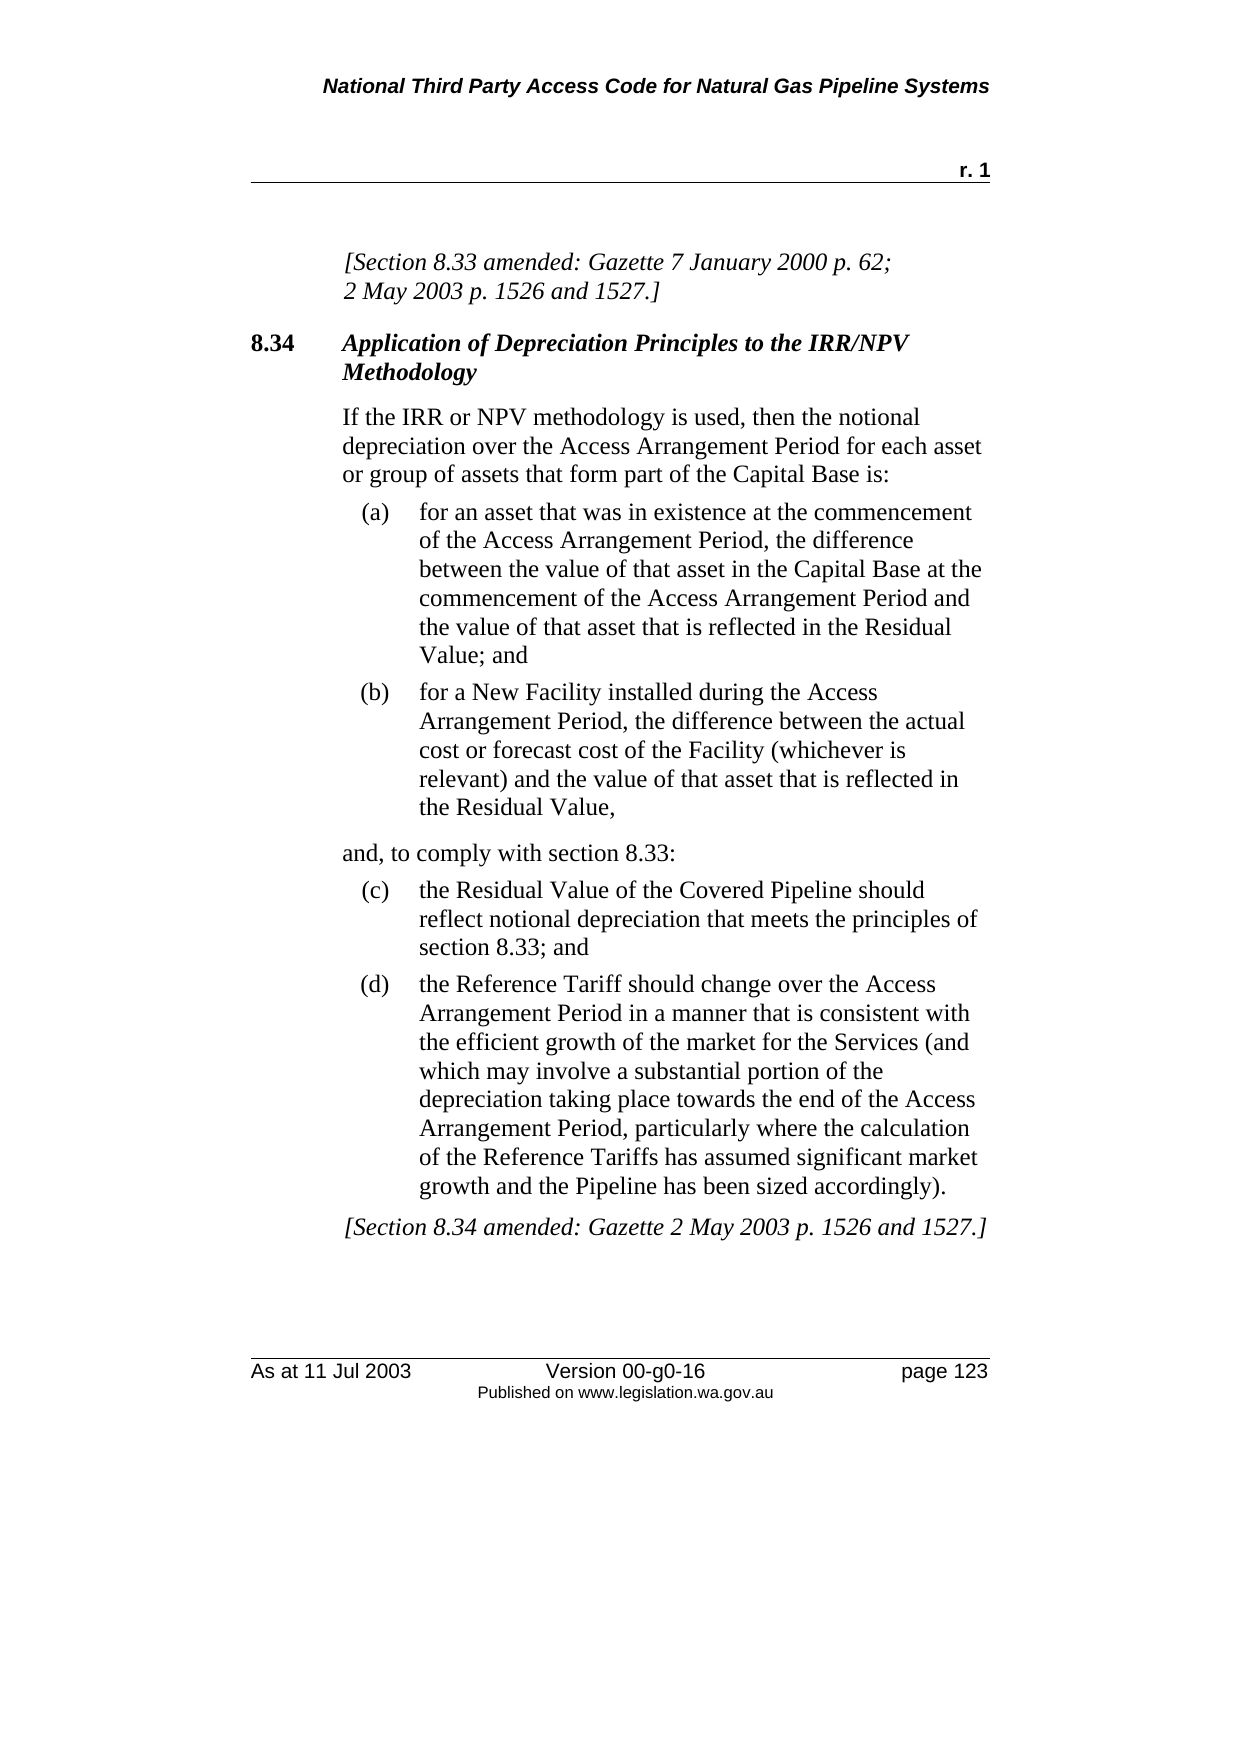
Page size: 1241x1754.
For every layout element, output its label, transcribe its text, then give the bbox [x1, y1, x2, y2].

text (c) the Residual Value of the Covered Pipeline should reflect notional depreciation that meets the principles of section 8.33; and [251, 875, 990, 961]
text (b) for a New Facility installed during the Access Arrangement Period, the difference between the actual cost or forecast cost of the Facility (whichever is relevant) and the value of that asset that is reflected in the Residual Value, [251, 677, 990, 821]
text (a) for an asset that was in existence at the commencement of the Access Arrangement Period, the difference between the value of that asset in the Capital Base at the commencement of the Access Arrangement Period and the value of that asset that is reflected in the Residual Value; and [251, 497, 990, 669]
text If the IRR or NPV methodology is used, then the notional depreciation over the Access Arrangement Period for each asset or group of assets that form part of the Capital Base is: [251, 402, 990, 488]
text [Section 8.34 amended: Gazette 2 May 2003 p. 1526 and 1527.] [251, 1212, 990, 1241]
text and, to comply with section 8.33: [251, 838, 990, 867]
text [Section 8.33 amended: Gazette 7 January 2000 p. 62; 2 May 2003 p. 1526 and 1527.] [251, 247, 990, 305]
subtitle 8.34 Application of Depreciation Principles to the IRR/NPV Methodology [251, 328, 990, 385]
text (d) the Reference Tariff should change over the Access Arrangement Period in a manner that is consistent with the efficient growth of the market for the Services (and which may involve a substantial portion of the depreciation taking place towards the end of the Access Arrangement Period, particularly where the calculation of the Reference Tariffs has assumed significant market growth and the Pipeline has been sized accordingly). [251, 969, 990, 1199]
